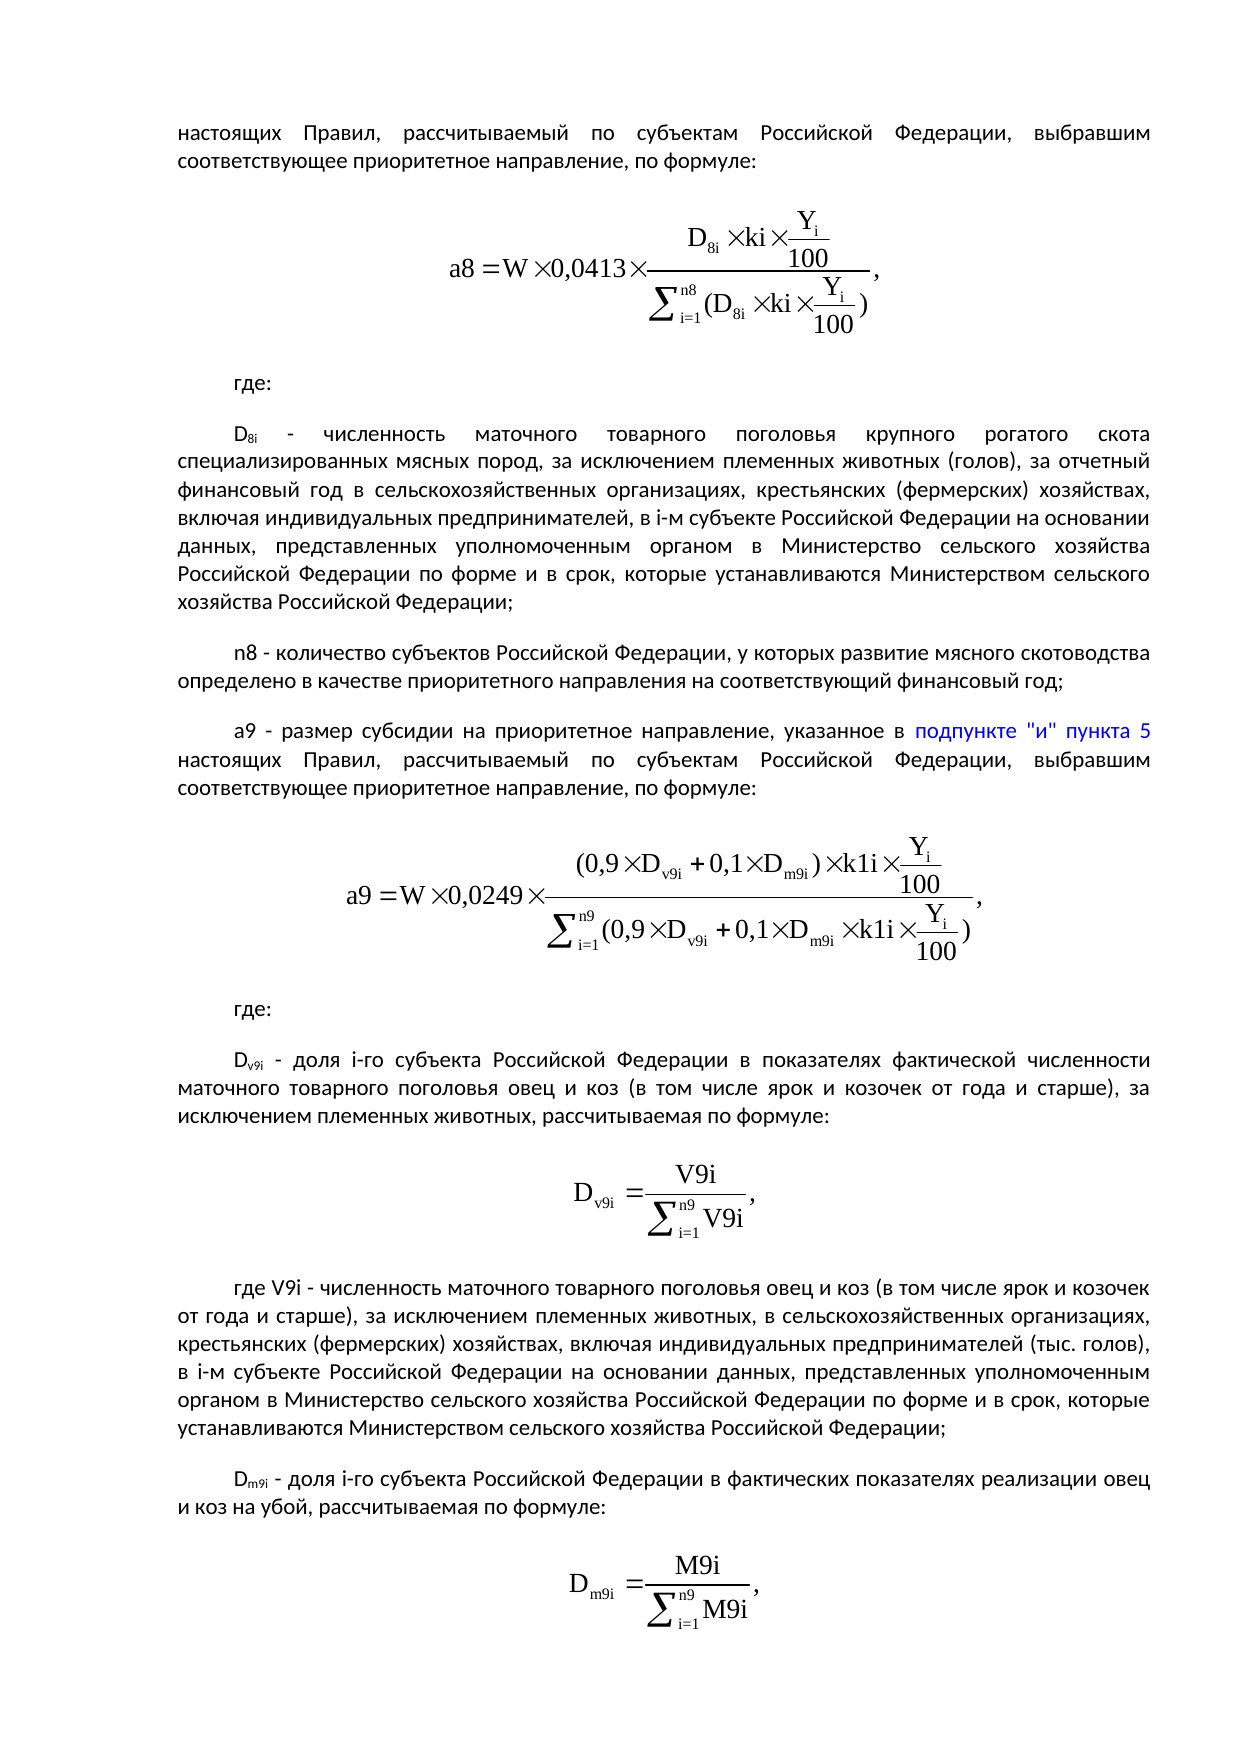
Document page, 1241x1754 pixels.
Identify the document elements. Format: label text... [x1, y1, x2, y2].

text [177, 118, 1152, 174]
text a9 - размер субсидии на приоритетное направление, указанное в подпункте "и" пункта 5 настоящих Правил, рассчитываемый по субъектам Российской Федерации, выбравшим соответствующее приоритетное направление, по формуле: [177, 717, 1152, 801]
text где V9i - численность маточного товарного поголовья овец и коз (в том числе ярок и козочек от года и старше), за исключением племенных животных, в сельскохозяйственных организациях, крестьянских (фермерских) хозяйствах, включая индивидуальных предпринимателей (тыс. голов), в i-м субъекте Российской Федерации на основании данных, представленных уполномоченным органом в Министерство сельского хозяйства Российской Федерации по форме и в срок, которые устанавливаются Министерством сельского хозяйства Российской Федерации; [177, 1273, 1152, 1441]
text где: [177, 368, 1152, 396]
text Dv9i - доля i-го субъекта Российской Федерации в показателях фактической численности маточного товарного поголовья овец и коз (в том числе ярок и козочек от года и старше), за исключением племенных животных, рассчитываемая по формуле: [177, 1045, 1152, 1129]
text n8 - количество субъектов Российской Федерации, у которых развитие мясного скотоводства определено в качестве приоритетного направления на соответствующий финансовый год; [177, 638, 1152, 694]
text D8i - численность маточного товарного поголовья крупного рогатого скота специализированных мясных пород, за исключением племенных животных (голов), за отчетный финансовый год в сельскохозяйственных организациях, крестьянских (фермерских) хозяйствах, включая индивидуальных предпринимателей, в i-м субъекте Российской Федерации на основании данных, представленных уполномоченным органом в Министерство сельского хозяйства Российской Федерации по форме и в срок, которые устанавливаются Министерством сельского хозяйства Российской Федерации; [177, 419, 1152, 615]
text где: [177, 994, 1152, 1022]
text Dm9i - доля i-го субъекта Российской Федерации в фактических показателях реализации овец и коз на убой, рассчитываемая по формуле: [177, 1464, 1152, 1520]
